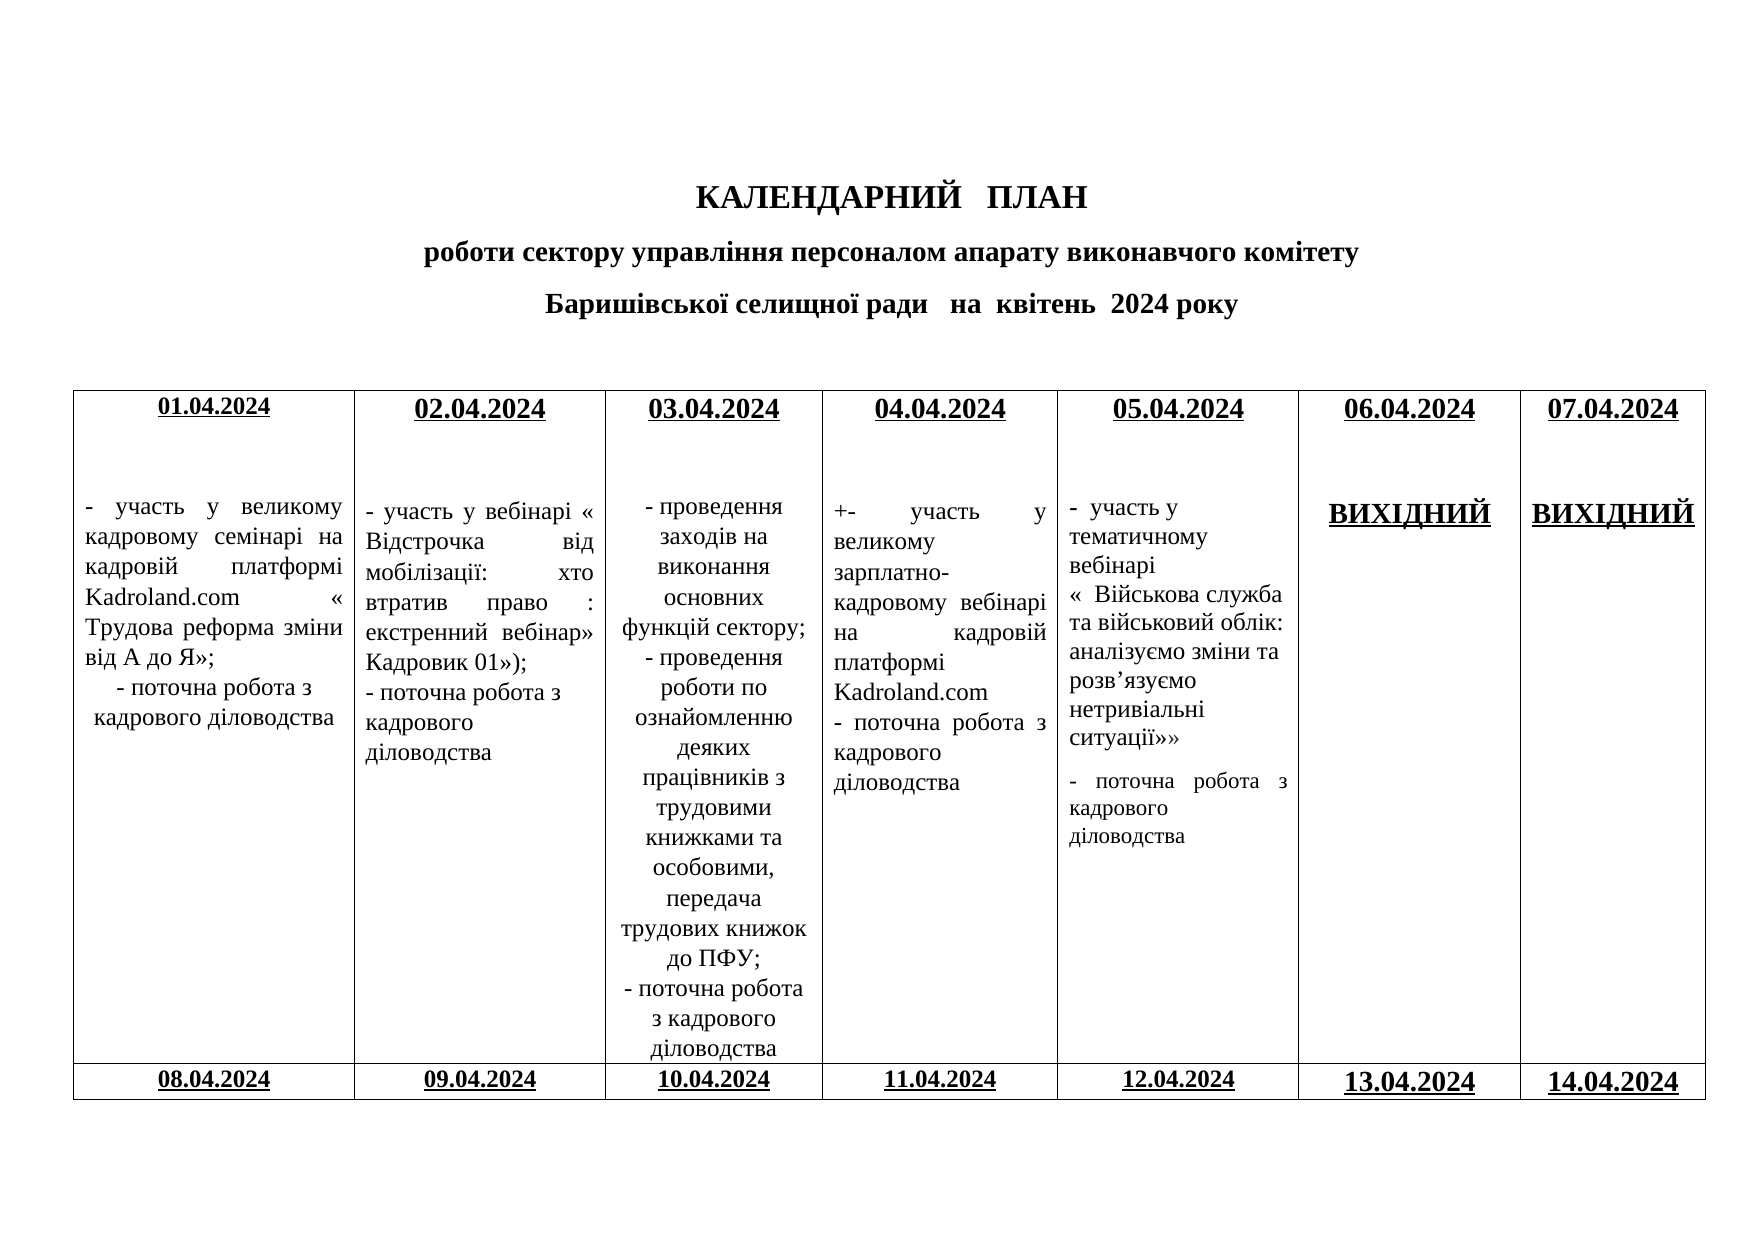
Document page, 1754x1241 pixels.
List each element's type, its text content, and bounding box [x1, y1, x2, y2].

table_cell 14.04.2024 ВИХІДНИЙ [1521, 1064, 1705, 1099]
table_header 03.04.2024 - проведення заходів на виконання основних функцій сектору; - проведення роботи по ознайомленню деяких працівників з трудовими книжками та особовими, передача трудових книжок до ПФУ; - поточна робота з кадрового діловодства [606, 391, 822, 1063]
table_cell 13.04.2024 ВИХІДНИЙ [1299, 1064, 1520, 1099]
table_header 01.04.2024 - участь у великому кадровому семінарі на кадровій платформі Kadroland.com « Трудова реформа зміни від А до Я»; - поточна робота з кадрового діловодства [74, 391, 354, 1063]
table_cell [1058, 1064, 1298, 1099]
text роботи сектору управління персоналом апарату виконавчого комітету [118, 234, 1665, 268]
table_header 05.04.2024 - участь у тематичному вебінарі « Військова служба та військовий облік: аналізуємо зміни та розв’язуємо нетривіальні ситуації»» - поточна робота з кадрового діловодства [1058, 391, 1298, 1063]
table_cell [355, 1064, 605, 1099]
table_header 07.04.2024 ВИХІДНИЙ [1521, 391, 1705, 1063]
table_header 04.04.2024 +- участь у великому зарплатно-кадровому вебінарі на кадровій платформі Kadroland.com - поточна робота з кадрового діловодства [823, 391, 1057, 1063]
text КАЛЕНДАРНИЙ ПЛАН [118, 177, 1665, 216]
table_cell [606, 1064, 822, 1099]
table_header 02.04.2024 - участь у вебінарі « Відстрочка від мобілізації: хто втратив право : екстренний вебінар» Кадровик 01»); - поточна робота з кадрового діловодства [355, 391, 605, 1063]
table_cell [74, 1064, 354, 1099]
text Баришівської селищної ради на квітень 2024 року [118, 286, 1665, 319]
table_header 06.04.2024 ВИХІДНИЙ [1299, 391, 1520, 1063]
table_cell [823, 1064, 1057, 1099]
